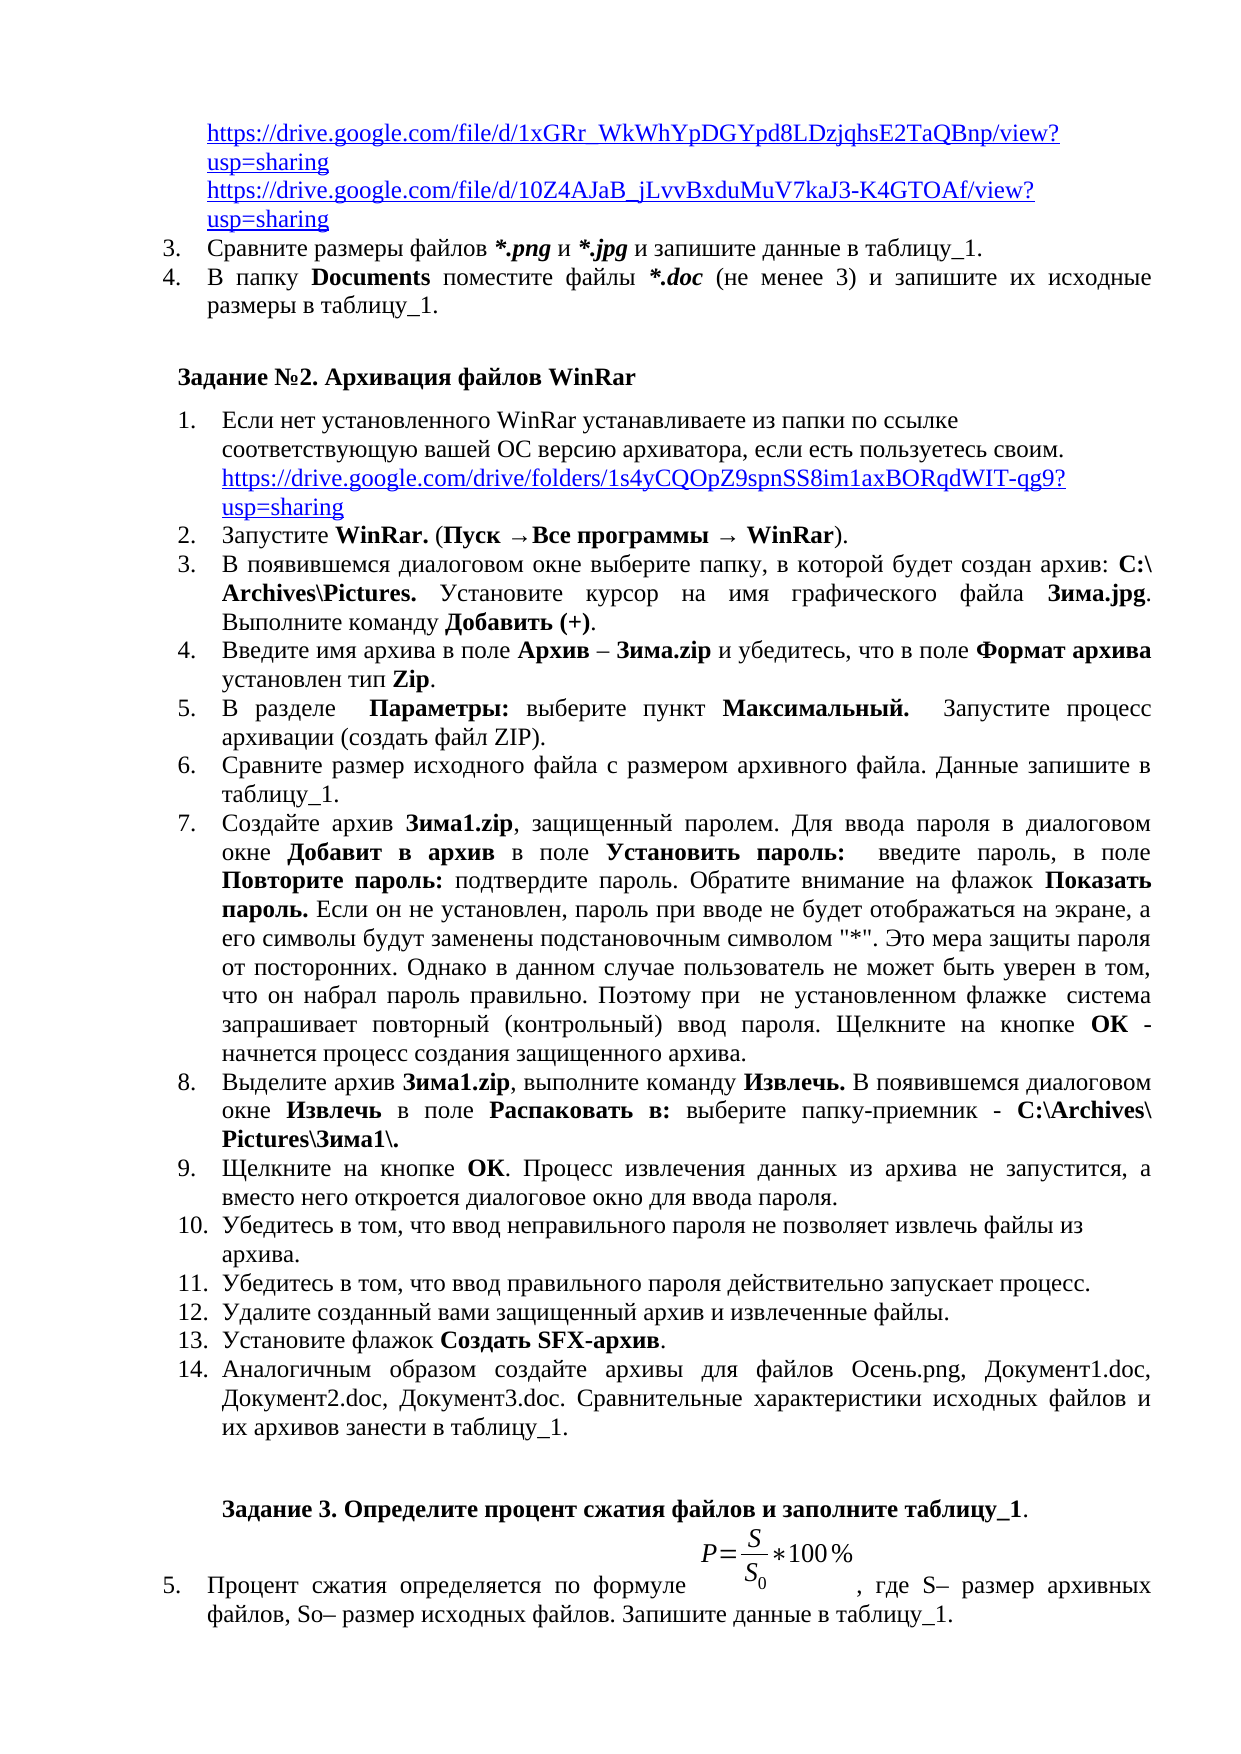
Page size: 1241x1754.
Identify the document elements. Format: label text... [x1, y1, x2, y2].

list Сравните размер исходного файла с размером архивного файла. Данные запишите в таблицу_1. [177, 751, 1152, 808]
list Щелкните на кнопке ОК. Процесс извлечения данных из архива не запустится, а вместо него откроется диалоговое окно для ввода пароля. [177, 1153, 1152, 1211]
list Установите флажок Создать SFX-архив. [177, 1326, 1152, 1354]
list Если нет установленного WinRar устанавливаете из папки по ссылке соответствующую вашей ОС версию архиватора, если есть пользуетесь своим. [177, 406, 1152, 463]
list Выделите архив Зима1.zip, выполните команду Извлечь. В появившемся диалоговом окне Извлечь в поле Распаковать в: выберите папку-приемник - С:\Archives\Pictures\Зима1\. [177, 1067, 1152, 1153]
list Убедитесь в том, что ввод неправильного пароля не позволяет извлечь файлы из архива. [177, 1211, 1152, 1268]
text https://drive.google.com/file/d/10Z4AJaB_jLvvBxduMuV7kaJ3-K4GTOAf/view?usp=sharing [207, 176, 1152, 233]
list В разделе Параметры: выберите пункт Максимальный. Запустите процесс архивации (создать файл ZIP). [177, 693, 1152, 751]
subtitle Задание №2. Архивация файлов WinRar [177, 362, 1152, 391]
list Процент сжатия определяется по формуле , где S– размер архивных файлов, So– размер исходных файлов. Запишите данные в таблицу_1. [162, 1523, 1152, 1628]
list Удалите созданный вами защищенный архив и извлеченные файлы. [177, 1297, 1152, 1326]
list В папку Documents поместите файлы *.doc (не менее 3) и запишите их исходные размеры в таблицу_1. [162, 262, 1152, 319]
list Аналогичным образом создайте архивы для файлов Осень.png, Документ1.doc, Документ2.doc, Документ3.doc. Сравнительные характеристики исходных файлов и их архивов занести в таблицу_1. [177, 1354, 1152, 1441]
list В появившемся диалоговом окне выберите папку, в которой будет создан архив: С:\Archives\Pictures. Установите курсор на имя графического файла Зима.jpg. Выполните команду Добавить (+). [177, 549, 1152, 636]
list Запустите WinRar. (Пуск →Все программы → WinRar). [177, 521, 1152, 549]
list Убедитесь в том, что ввод правильного пароля действительно запускает процесс. [177, 1268, 1152, 1297]
text https://drive.google.com/file/d/1xGRr_WkWhYpDGYpd8LDzjqhsE2TaQBnp/view?usp=sharing [207, 118, 1152, 176]
text Задание 3. Определите процент сжатия файлов и заполните таблицу_1. [222, 1494, 1152, 1523]
list Введите имя архива в поле Архив – Зима.zip и убедитесь, что в поле Формат архива установлен тип Zip. [177, 636, 1152, 693]
text https://drive.google.com/drive/folders/1s4yCQOpZ9spnSS8im1axBORqdWIT-qg9?usp=sharing [222, 463, 1152, 521]
list Сравните размеры файлов *.png и *.jpg и запишите данные в таблицу_1. [162, 233, 1152, 262]
list Создайте архив Зима1.zip, защищенный паролем. Для ввода пароля в диалоговом окне Добавит в архив в поле Установить пароль: введите пароль, в поле Повторите пароль: подтвердите пароль. Обратите внимание на флажок Показать пароль. Если он не установлен, пароль при вводе не будет отображаться на экране, а его символы будут заменены подстановочным символом "*". Это мера защиты пароля от посторонних. Однако в данном случае пользователь не может быть уверен в том, что он набрал пароль правильно. Поэтому при не установленном флажке система запрашивает повторный (контрольный) ввод пароля. Щелкните на кнопке ОК - начнется процесс создания защищенного архива. [177, 808, 1152, 1067]
